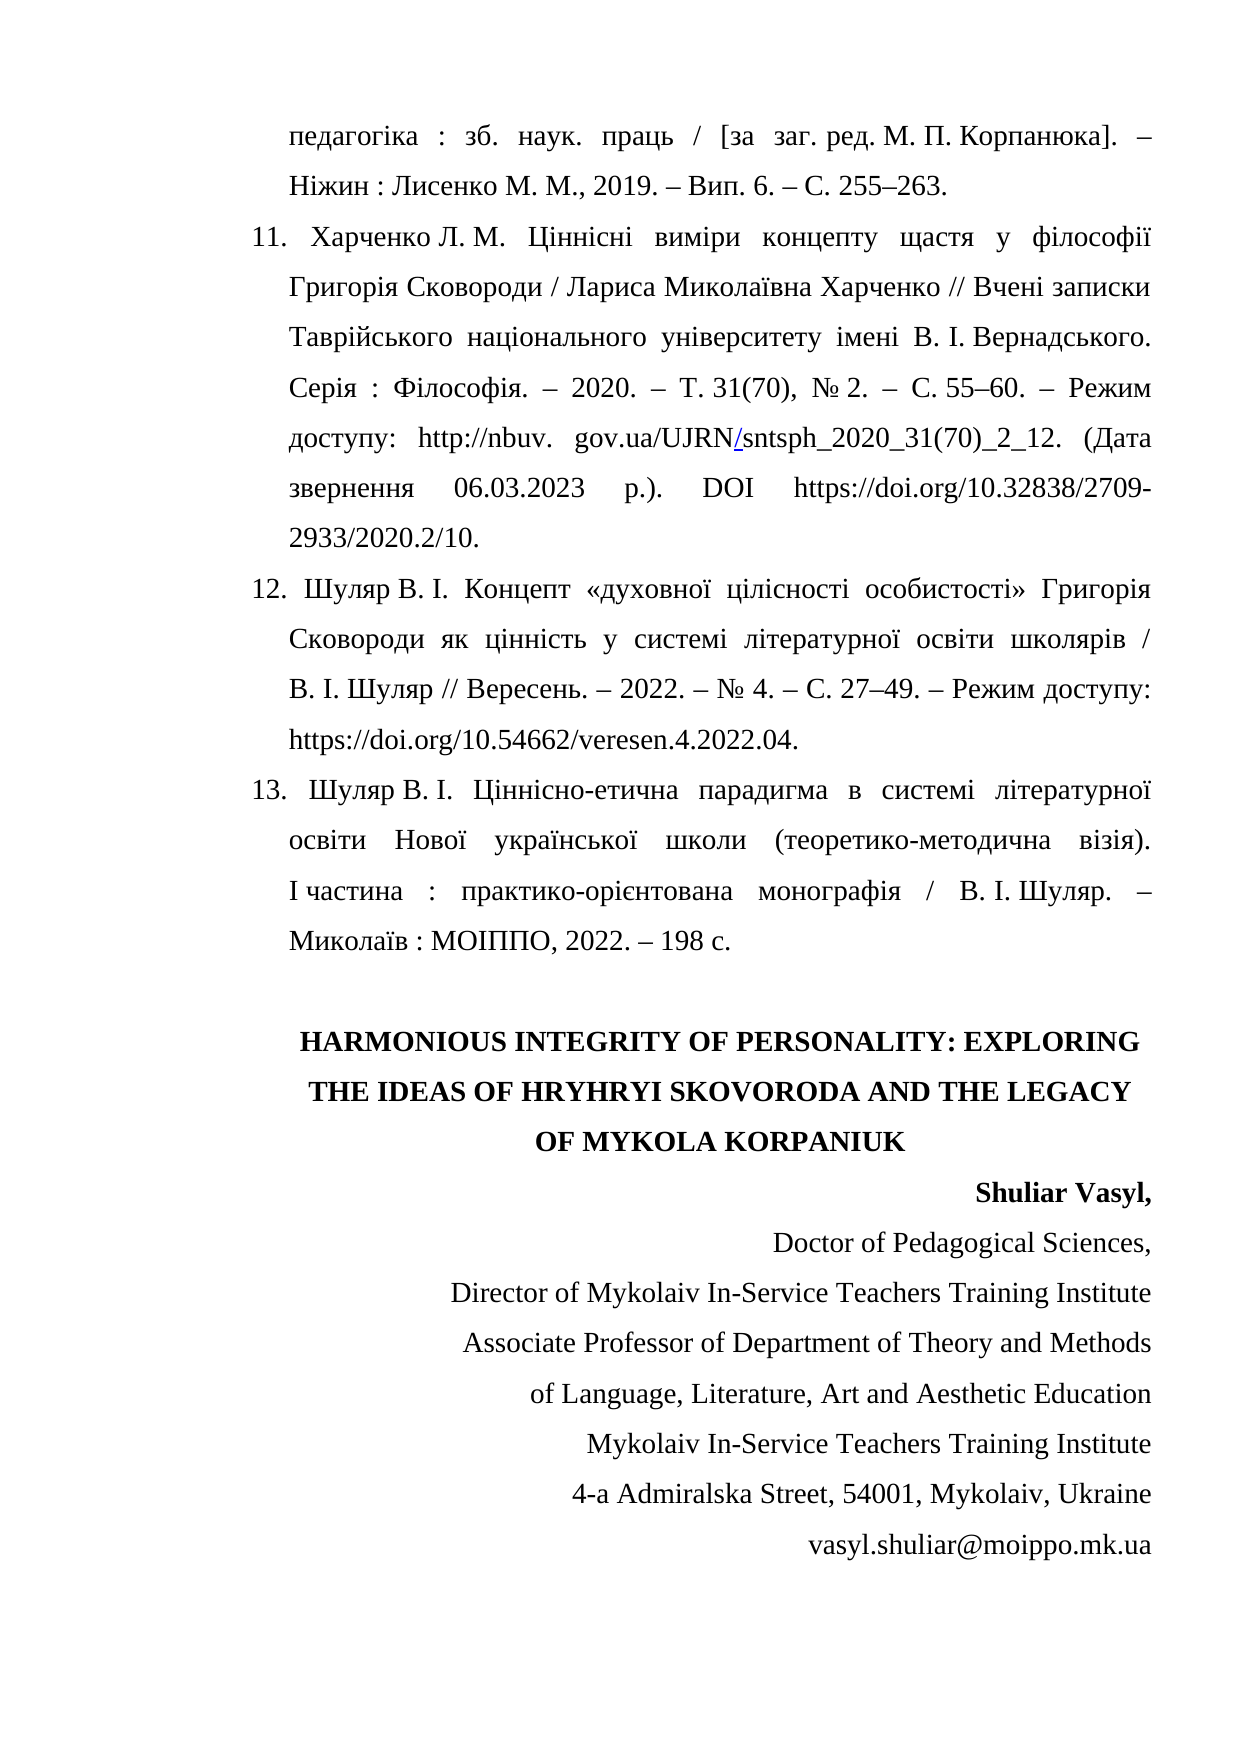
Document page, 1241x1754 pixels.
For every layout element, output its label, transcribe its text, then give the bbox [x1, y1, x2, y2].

list Doctor of Pedagogical Sciences, [288, 1225, 1152, 1258]
list Mykolaiv In-Service Teachers Training Institute [288, 1426, 1152, 1460]
list of Language, Literature, Art and Aesthetic Education [288, 1376, 1152, 1409]
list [251, 118, 1152, 202]
list Харченко Л. М. Ціннісні виміри концепту щастя у філософії Григорія Сковороди / Лариса Миколаївна Харченко // Вчені записки Таврійського національного університету імені В. І. Вернадського. Серія : Філософія. – 2020. – Т. 31(70), № 2. – С. 55–60. – Режим доступу: http://nbuv. gov.ua/UJRN/sntsph_2020_31(70)_2_12. (Дата звернення 06.03.2023 р.). DOI https://doi.org/10.32838/2709-2933/2020.2/10. [251, 219, 1152, 554]
list Shuliar Vasyl, [288, 1175, 1152, 1208]
list HARMONIOUS INTEGRITY OF PERSONALITY: EXPLORING THE IDEAS OF HRYHRYI SKOVORODA AND THE LEGACY OF MYKOLA KORPANIUK [288, 1024, 1152, 1158]
list vasyl.shuliar@moippo.mk.ua [288, 1527, 1152, 1560]
list Шуляр В. І. Ціннісно-етична парадигма в системі літературної освіти Нової української школи (теоретико-методична візія). І частина : практико-орієнтована монографія / В. І. Шуляр. – Миколаїв : МОІППО, 2022. – 198 с. [251, 772, 1152, 957]
list Шуляр В. І. Концепт «духовної цілісності особистості» Григорія Сковороди як цінність у системі літературної освіти школярів / В. І. Шуляр // Вересень. – 2022. – № 4. – С. 27–49. – Режим доступу: https://doi.org/10.54662/veresen.4.2022.04. [251, 571, 1152, 755]
list 4-a Admiralska Street, 54001, Mykolaiv, Ukraine [288, 1477, 1152, 1510]
list Associate Professor of Department of Theory and Methods [288, 1326, 1152, 1359]
list Director of Mykolaiv In-Service Teachers Training Institute [288, 1275, 1152, 1309]
